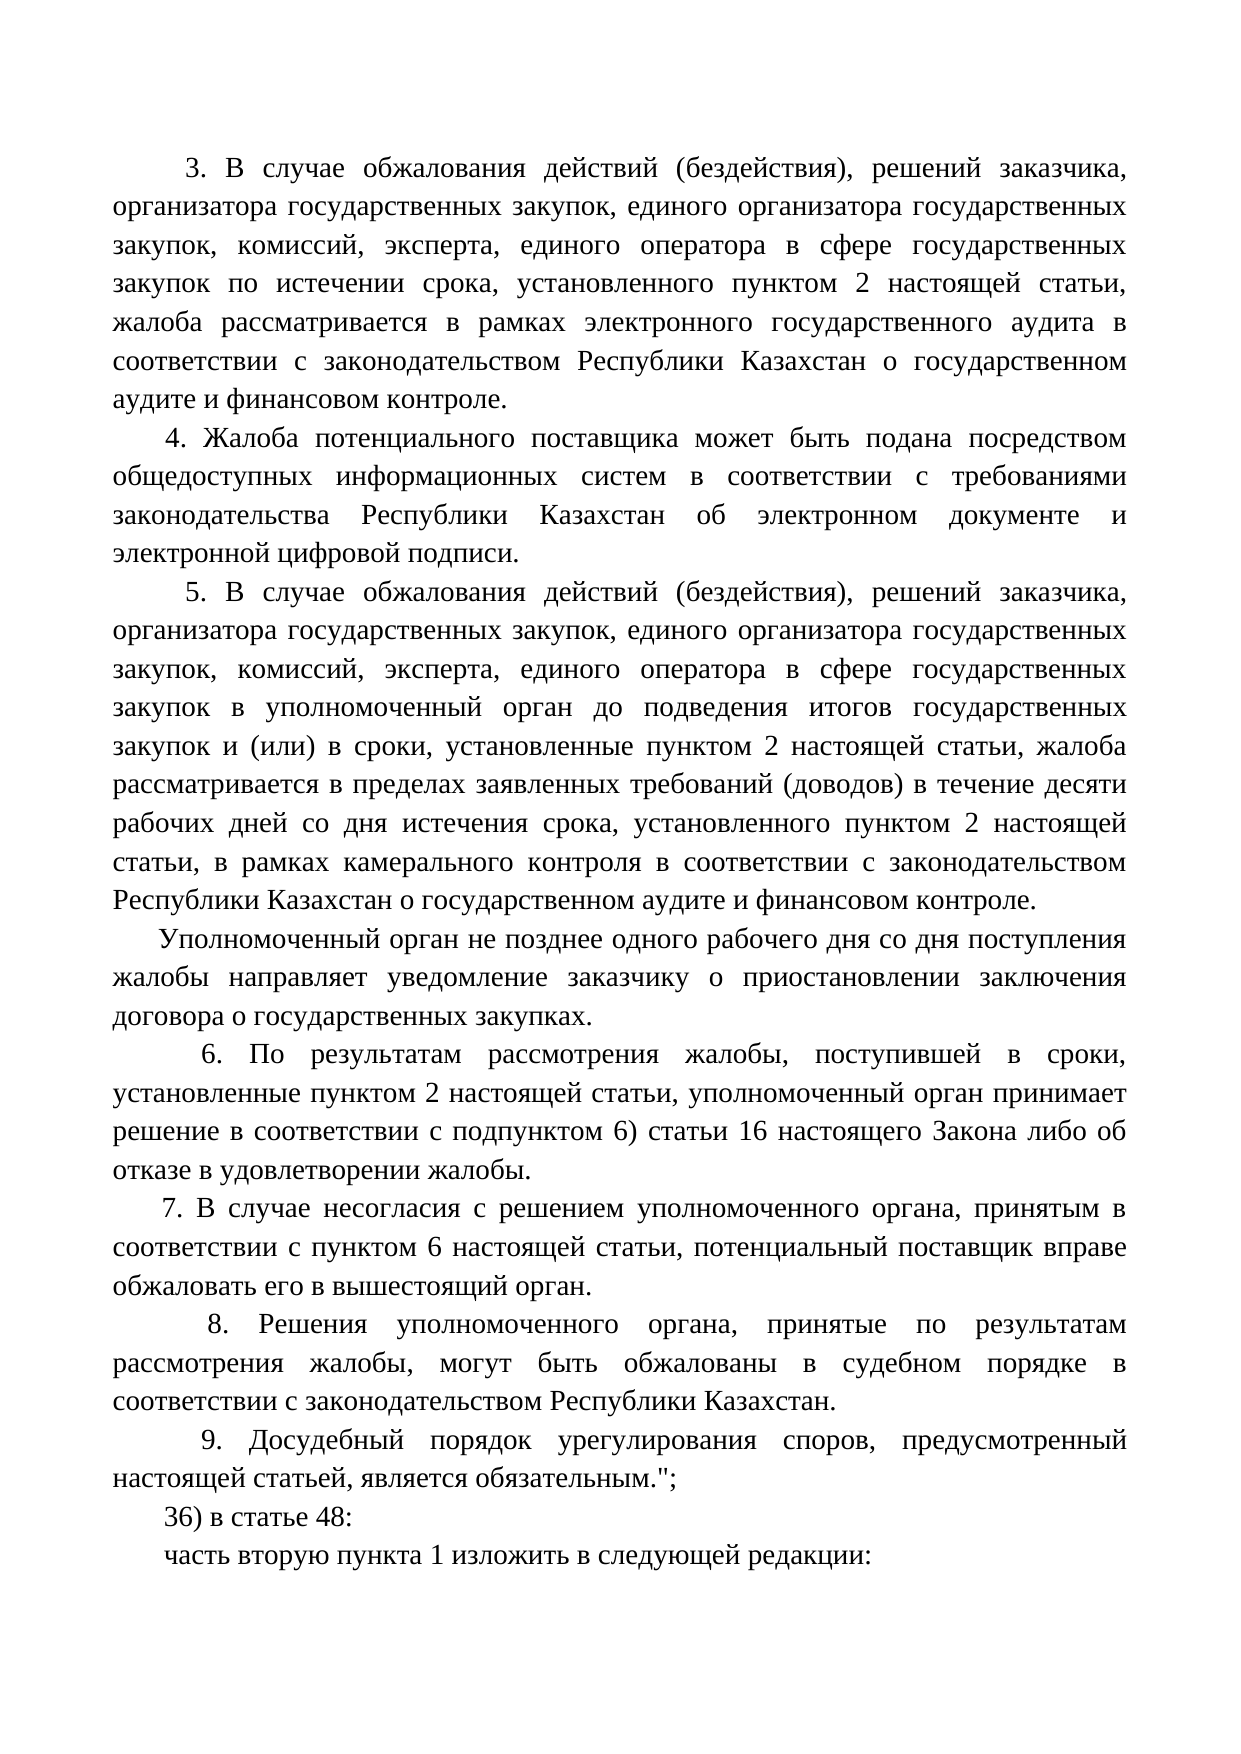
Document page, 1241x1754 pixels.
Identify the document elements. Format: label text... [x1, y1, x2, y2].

text Уполномоченный орган не позднее одного рабочего дня со дня поступления жалобы направляет уведомление заказчику о приостановлении заключения договора о государственных закупках. [112, 921, 1128, 1031]
text 4. Жалоба потенциального поставщика может быть подана посредством общедоступных информационных систем в соответствии с требованиями законодательства Республики Казахстан об электронном документе и электронной цифровой подписи. [112, 420, 1128, 569]
text 5. В случае обжалования действий (бездействия), решений заказчика, организатора государственных закупок, единого организатора государственных закупок, комиссий, эксперта, единого оператора в сфере государственных закупок в уполномоченный орган до подведения итогов государственных закупок и (или) в сроки, установленные пунктом 2 настоящей статьи, жалоба рассматривается в пределах заявленных требований (доводов) в течение десяти рабочих дней со дня истечения срока, установленного пунктом 2 настоящей статьи, в рамках камерального контроля в соответствии с законодательством Республики Казахстан о государственном аудите и финансовом контроле. [112, 574, 1128, 916]
text часть вторую пункта 1 изложить в следующей редакции: [112, 1537, 1128, 1571]
text 36) в статье 48: [112, 1499, 1128, 1532]
text 8. Решения уполномоченного органа, принятые по результатам рассмотрения жалобы, могут быть обжалованы в судебном порядке в соответствии с законодательством Республики Казахстан. [112, 1306, 1128, 1417]
text 9. Досудебный порядок урегулирования споров, предусмотренный настоящей статьей, является обязательным."; [112, 1422, 1128, 1494]
text 3. В случае обжалования действий (бездействия), решений заказчика, организатора государственных закупок, единого организатора государственных закупок, комиссий, эксперта, единого оператора в сфере государственных закупок по истечении срока, установленного пунктом 2 настоящей статьи, жалоба рассматривается в рамках электронного государственного аудита в соответствии с законодательством Республики Казахстан о государственном аудите и финансовом контроле. [112, 150, 1128, 415]
text 6. По результатам рассмотрения жалобы, поступившей в сроки, установленные пунктом 2 настоящей статьи, уполномоченный орган принимает решение в соответствии с подпунктом 6) статьи 16 настоящего Закона либо об отказе в удовлетворении жалобы. [112, 1036, 1128, 1186]
text 7. В случае несогласия с решением уполномоченного органа, принятым в соответствии с пунктом 6 настоящей статьи, потенциальный поставщик вправе обжаловать его в вышестоящий орган. [112, 1191, 1128, 1301]
